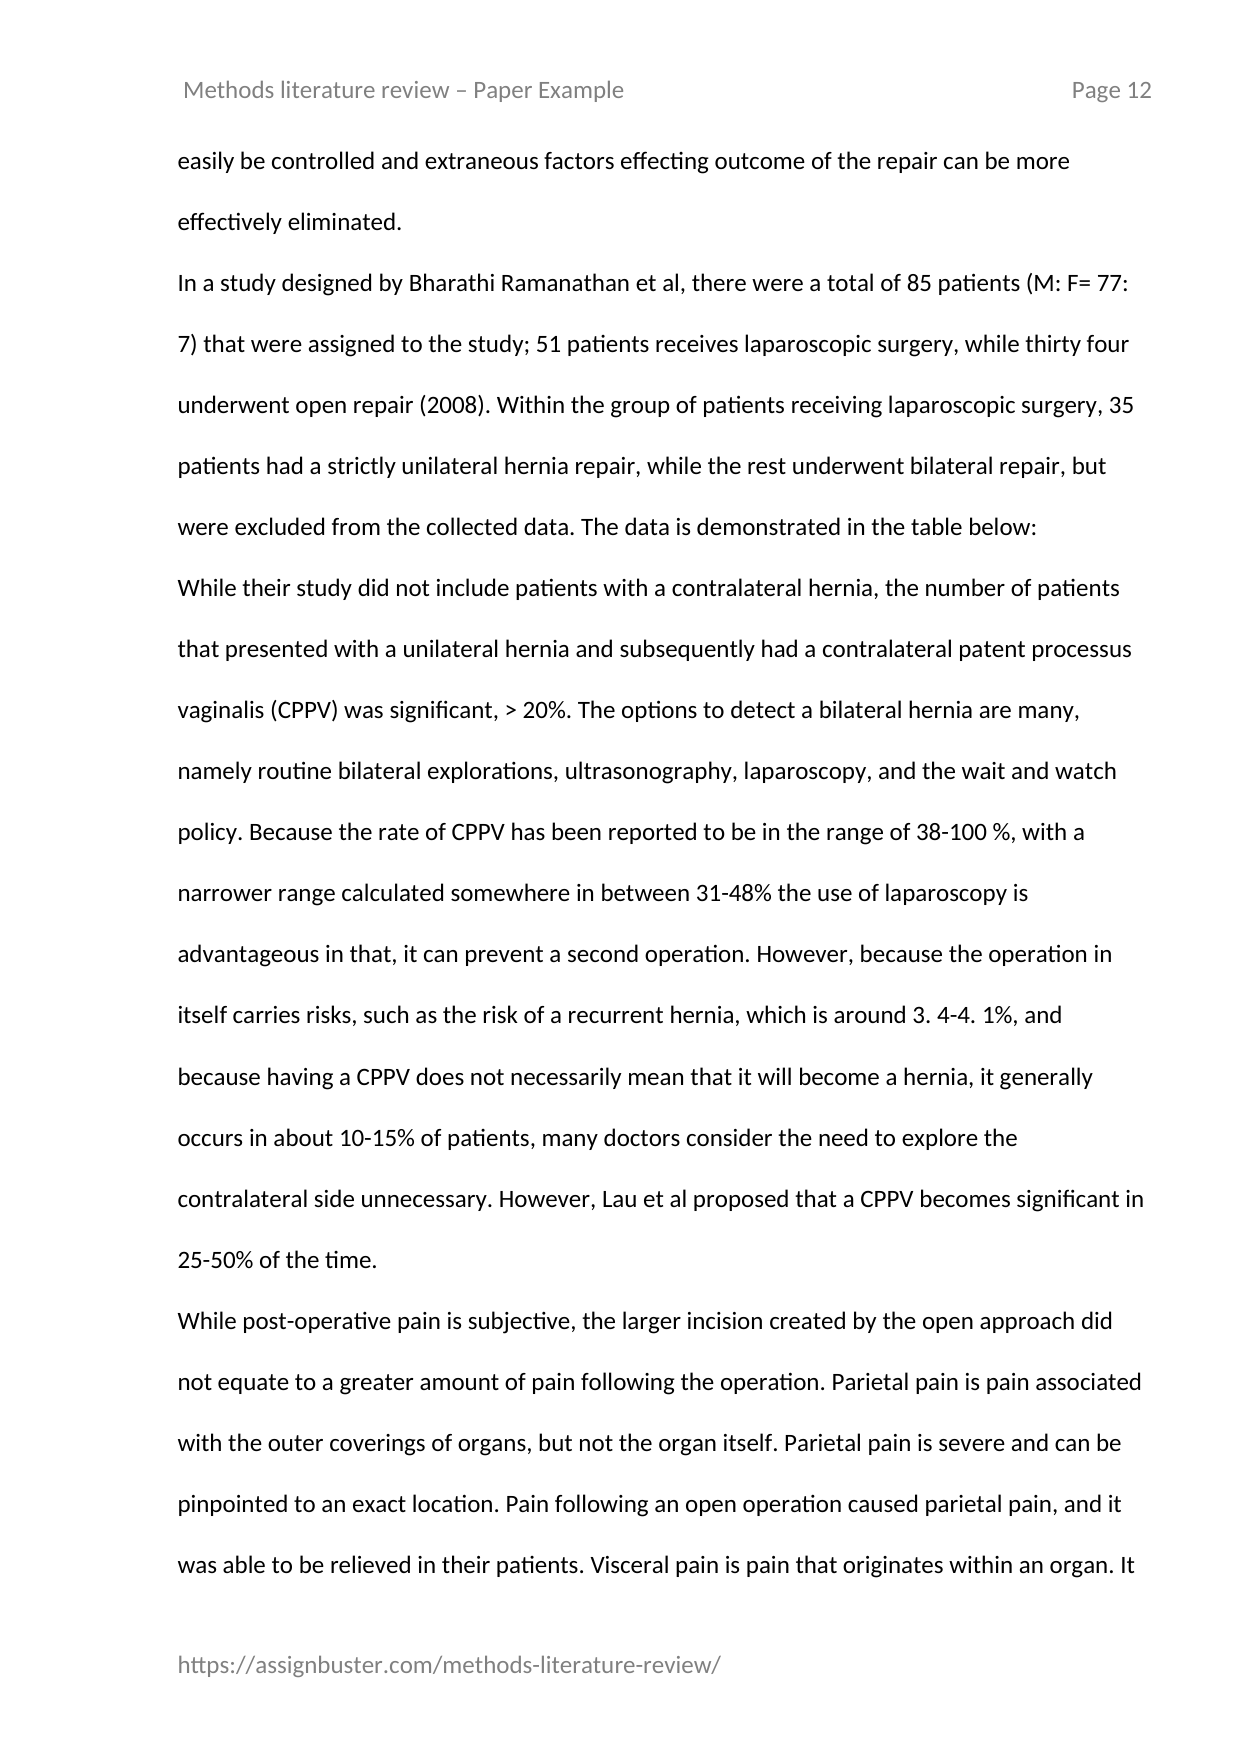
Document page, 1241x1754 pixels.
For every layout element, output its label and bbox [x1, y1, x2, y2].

text [177, 145, 1152, 1579]
